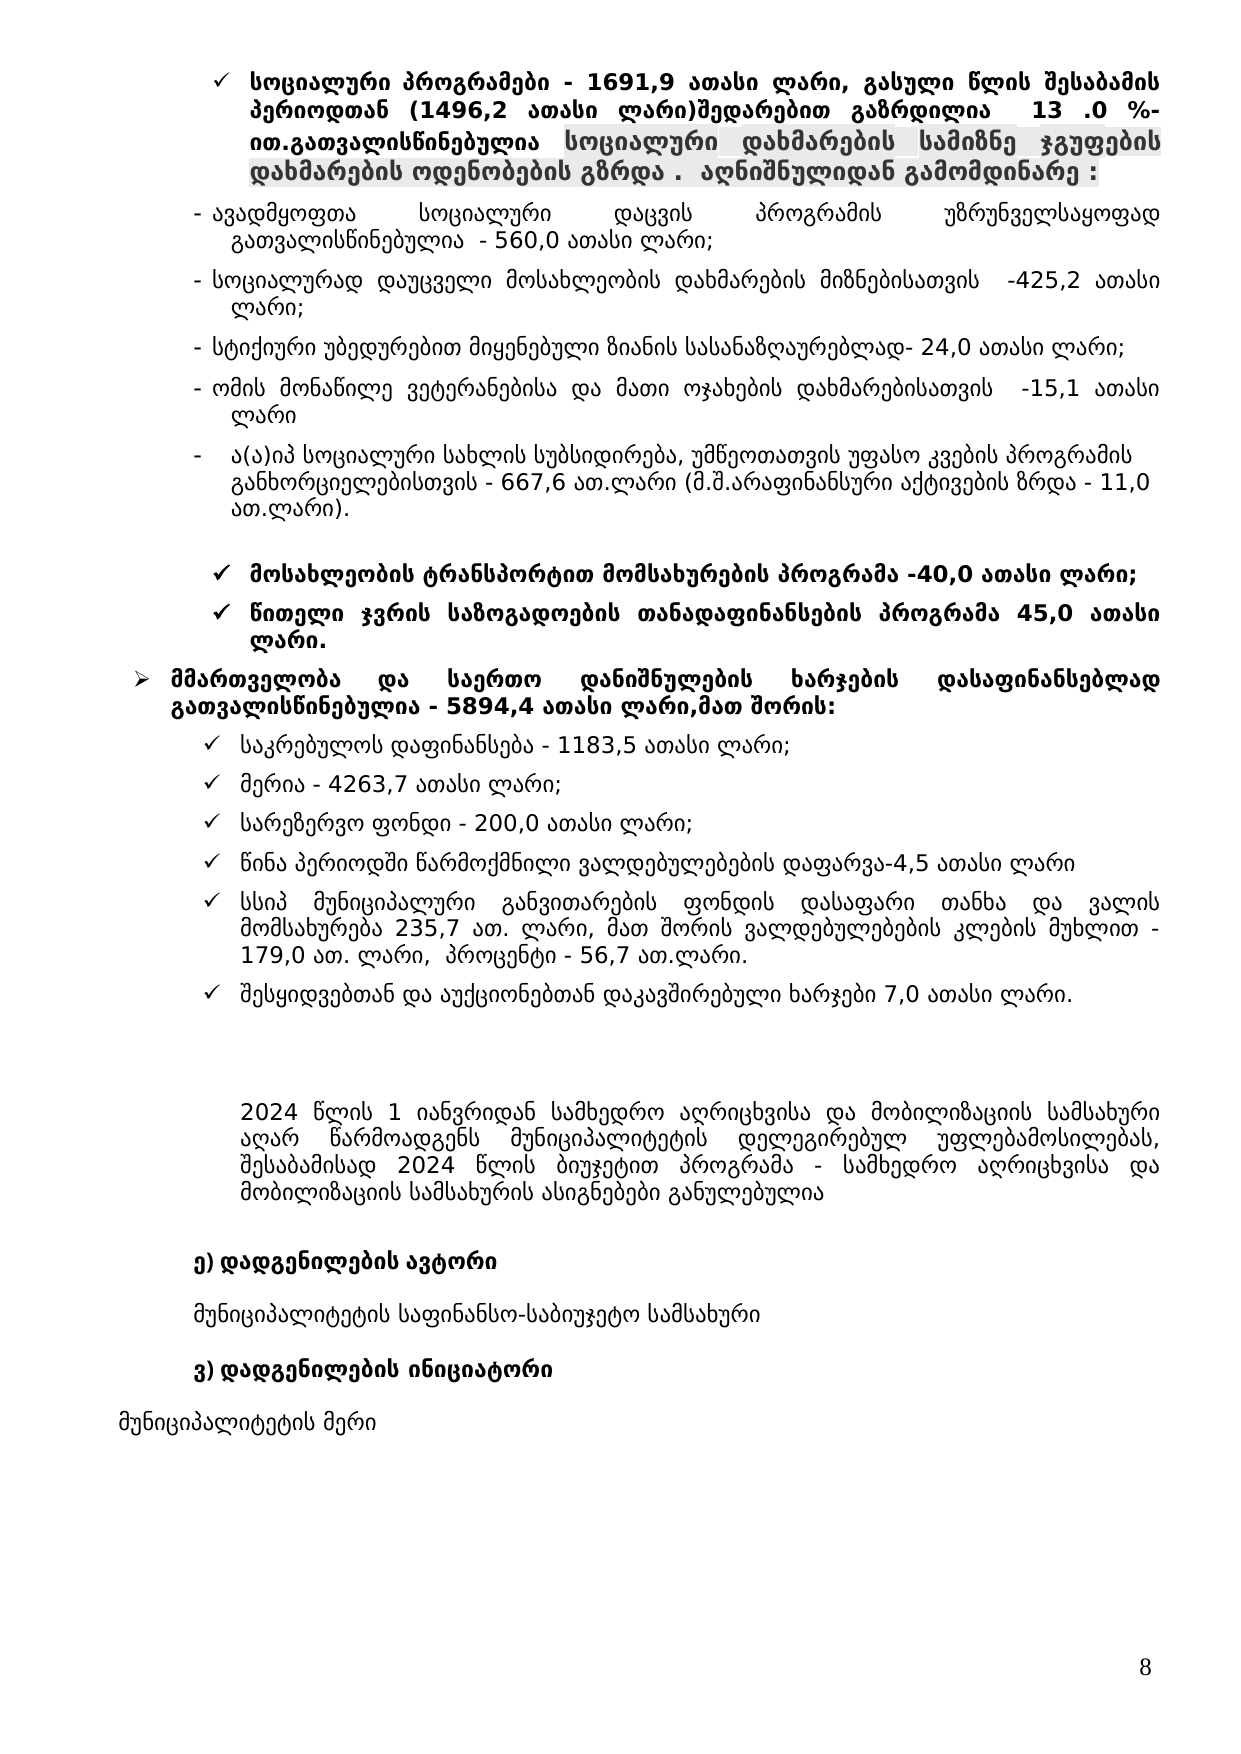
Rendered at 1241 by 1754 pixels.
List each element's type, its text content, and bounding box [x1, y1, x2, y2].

list მმართველობა და საერთო დანიშნულების ხარჯების დასაფინანსებლად გათვალისწინებულია - 5894,4 ათასი ლარი,მათ შორის: [133, 666, 1161, 720]
text ვ) დადგენილების ინიციატორი [146, 1353, 1152, 1384]
list შესყიდვებთან და აუქციონებთან დაკავშირებული ხარჯები 7,0 ათასი ლარი. [202, 981, 1161, 1008]
list მერია - 4263,7 ათასი ლარი; [202, 771, 1161, 798]
text 2024 წლის 1 იანვრიდან სამხედრო აღრიცხვისა და მობილიზაციის სამსახური აღარ წარმოადგენს მუნიციპალიტეტის დელეგირებულ უფლებამოსილებას, შესაბამისად 2024 წლის ბიუჯეტით პროგრამა - სამხედრო აღრიცხვისა და მობილიზაციის სამსახურის ასიგნებები განულებულია [240, 1099, 1161, 1206]
list საკრებულოს დაფინანსება - 1183,5 ათასი ლარი; [202, 732, 1161, 759]
list ომის მონაწილე ვეტერანებისა და მათი ოჯახების დახმარებისათვის -15,1 ათასი ლარი [193, 374, 1161, 428]
list წინა პერიოდში წარმოქმნილი ვალდებულებების დაფარვა-4,5 ათასი ლარი [202, 850, 1161, 876]
list ავადმყოფთა სოციალური დაცვის პროგრამის უზრუნველსაყოფად გათვალისწინებულია - 560,0 ათასი ლარი; [193, 199, 1161, 254]
list სსიპ მუნიციპალური განვითარების ფონდის დასაფარი თანხა და ვალის მომსახურება 235,7 ათ. ლარი, მათ შორის ვალდებულებების კლების მუხლით - 179,0 ათ. ლარი, პროცენტი - 56,7 ათ.ლარი. [202, 889, 1161, 969]
list მოსახლეობის ტრანსპორტით მომსახურების პროგრამა -40,0 ათასი ლარი; [212, 561, 1161, 588]
list სარეზერვო ფონდი - 200,0 ათასი ლარი; [202, 811, 1161, 837]
text მუნიციპალიტეტის საფინანსო-საბიუჯეტო სამსახური [146, 1301, 1152, 1328]
text მუნიციპალიტეტის მერი [118, 1409, 1152, 1436]
list სოციალური პროგრამები - 1691,9 ათასი ლარი, გასული წლის შესაბამის პერიოდთან (1496,2 ათასი ლარი)შედარებით გაზრდილია 13 .0 %-ით.გათვალისწინებულია სოციალური დახმარების სამიზნე ჯგუფების დახმარების ოდენობების გზრდა . აღნიშნულიდან გამომდინარე : [212, 66, 1161, 187]
list სოციალურად დაუცველი მოსახლეობის დახმარების მიზნებისათვის -425,2 ათასი ლარი; [193, 266, 1161, 321]
list წითელი ჯვრის საზოგადოების თანადაფინანსების პროგრამა 45,0 ათასი ლარი. [212, 601, 1161, 654]
list სტიქიური უბედურებით მიყენებული ზიანის სასანაზღაურებლად- 24,0 ათასი ლარი; [193, 333, 1161, 361]
list ა(ა)იპ სოციალური სახლის სუბსიდირება, უმწეოთათვის უფასო კვების პროგრამის განხორციელებისთვის - 667,6 ათ.ლარი (მ.შ.არაფინანსური აქტივების ზრდა - 11,0 ათ.ლარი). [193, 441, 1152, 522]
text ე) დადგენილების ავტორი [146, 1245, 1152, 1276]
